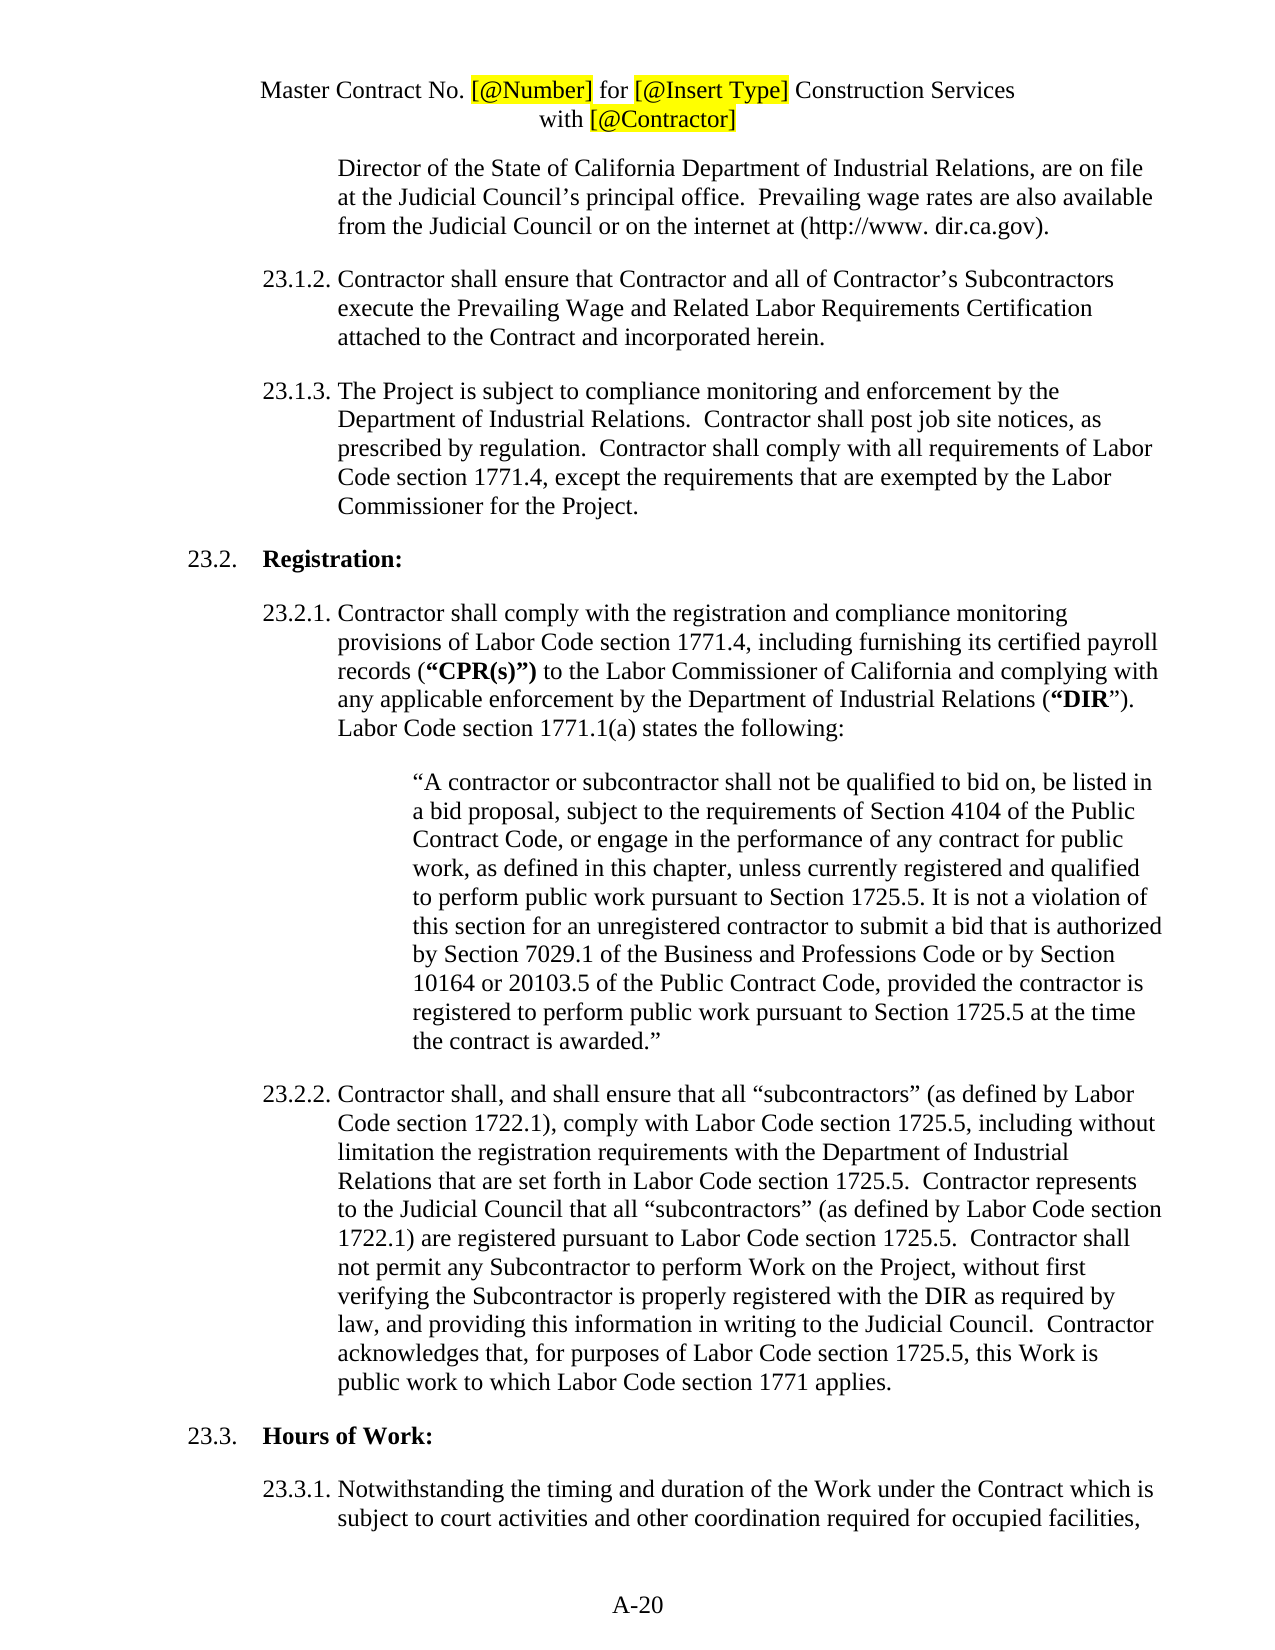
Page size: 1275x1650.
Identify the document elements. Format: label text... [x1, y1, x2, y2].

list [262, 153, 1162, 239]
list Contractor shall comply with the registration and compliance monitoring provisions of Labor Code section 1771.4, including furnishing its certified payroll records (“CPR(s)”) to the Labor Commissioner of California and complying with any applicable enforcement by the Department of Industrial Relations (“DIR”). Labor Code section 1771.1(a) states the following: [262, 598, 1162, 742]
list Registration: [187, 544, 1162, 573]
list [262, 1474, 1162, 1532]
list Hours of Work: [187, 1421, 1162, 1449]
list Contractor shall, and shall ensure that all “subcontractors” (as defined by Labor Code section 1722.1), comply with Labor Code section 1725.5, including without limitation the registration requirements with the Department of Industrial Relations that are set forth in Labor Code section 1725.5. Contractor represents to the Judicial Council that all “subcontractors” (as defined by Labor Code section 1722.1) are registered pursuant to Labor Code section 1725.5. Contractor shall not permit any Subcontractor to perform Work on the Project, without first verifying the Subcontractor is properly registered with the DIR as required by law, and providing this information in writing to the Judicial Council. Contractor acknowledges that, for purposes of Labor Code section 1725.5, this Work is public work to which Labor Code section 1771 applies. [262, 1079, 1162, 1396]
list The Project is subject to compliance monitoring and enforcement by the Department of Industrial Relations. Contractor shall post job site notices, as prescribed by regulation. Contractor shall comply with all requirements of Labor Code section 1771.4, except the requirements that are exempted by the Labor Commissioner for the Project. [262, 376, 1162, 519]
list Contractor shall ensure that Contractor and all of Contractor’s Subcontractors execute the Prevailing Wage and Related Labor Requirements Certification attached to the Contract and incorporated herein. [262, 264, 1162, 351]
text “A contractor or subcontractor shall not be qualified to bid on, be listed in a bid proposal, subject to the requirements of Section 4104 of the Public Contract Code, or engage in the performance of any contract for public work, as defined in this chapter, unless currently registered and qualified to perform public work pursuant to Section 1725.5. It is not a violation of this section for an unregistered contractor to submit a bid that is authorized by Section 7029.1 of the Business and Professions Code or by Section 10164 or 20103.5 of the Public Contract Code, provided the contractor is registered to perform public work pursuant to Section 1725.5 at the time the contract is awarded.” [412, 767, 1162, 1054]
